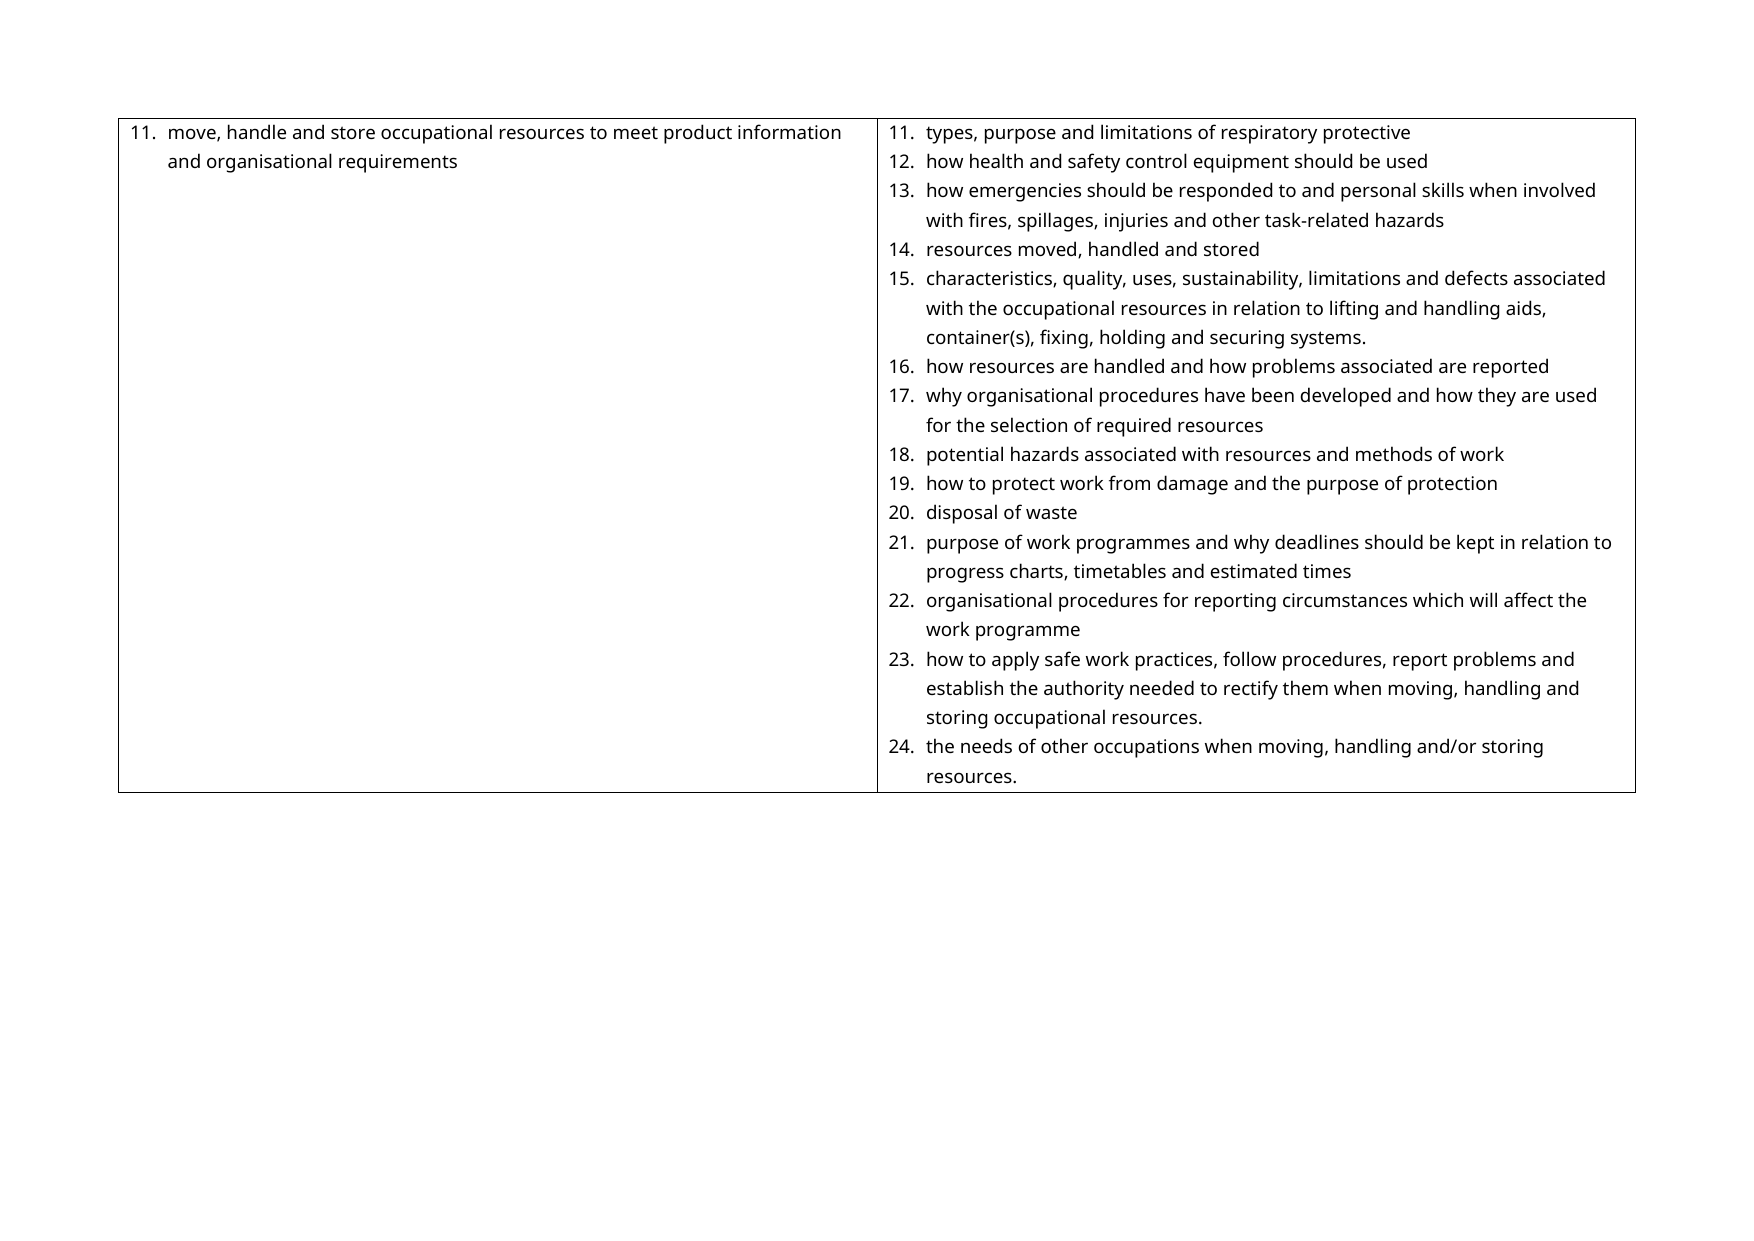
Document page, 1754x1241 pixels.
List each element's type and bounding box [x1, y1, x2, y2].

table_cell [119, 119, 877, 792]
table_cell [878, 119, 1635, 792]
